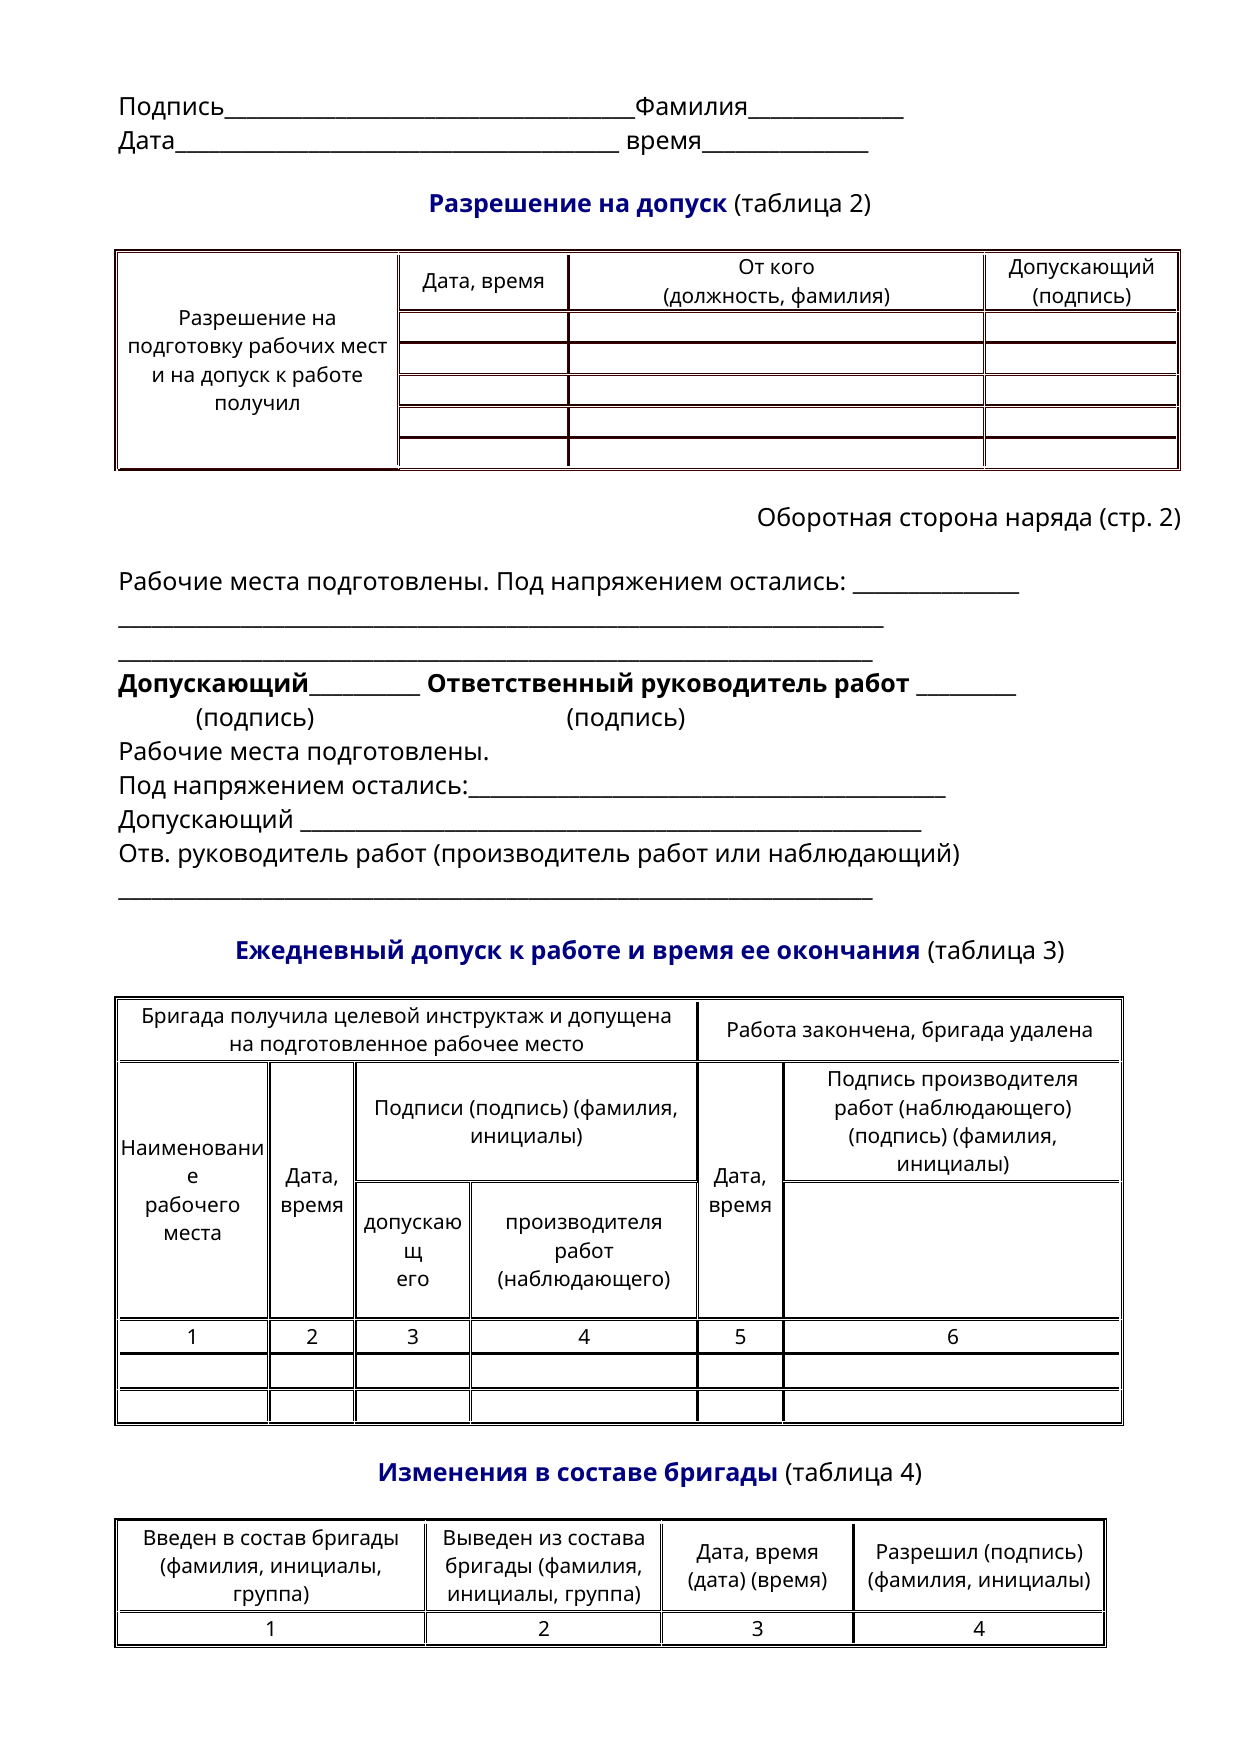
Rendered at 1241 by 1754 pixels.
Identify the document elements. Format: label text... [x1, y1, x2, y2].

table_cell Дата, время [699, 1063, 782, 1317]
table_header Разрешил (подпись) (фамилия, инициалы) [853, 1521, 1103, 1609]
table_cell [400, 376, 567, 404]
table_cell [783, 1387, 1121, 1422]
text Рабочие места подготовлены. Под напряжением остались: _______________ _____________________________________________________________________ ____________________________________________________________________ Допускающий__________ Ответственный руководитель работ _________ (подпись) (подпись) Рабочие места подготовлены. Под напряжением остались:___________________________________________ Допускающий ________________________________________________________ Отв. руководитель работ (производитель работ или наблюдающий) ____________________________________________________________________ [118, 563, 1181, 904]
table_cell Дата, время [271, 1063, 353, 1317]
table_cell производителя работ (наблюдающего) [472, 1183, 696, 1317]
table_cell [699, 1355, 782, 1387]
table_cell Наименование рабочего места [118, 1060, 267, 1317]
table_cell 4 [472, 1321, 696, 1352]
table_cell [697, 1391, 783, 1422]
table_cell [399, 439, 568, 468]
table_cell [118, 1387, 269, 1422]
table_cell [570, 344, 983, 373]
table_cell [400, 408, 567, 436]
table_cell [269, 1387, 355, 1422]
text Изменения в составе бригады (таблица 4) [118, 1455, 1181, 1489]
table_cell [570, 376, 983, 404]
table_header От кого (должность, фамилия) [568, 253, 984, 309]
table_header Выведен из состава бригады (фамилия, инициалы, группа) [426, 1521, 662, 1609]
table_header Дата, время (дата) (время) [662, 1521, 853, 1609]
table_header Бригада получила целевой инструктаж и допущена на подготовленное рабочее место [118, 1000, 697, 1059]
table_cell 6 [785, 1317, 1121, 1352]
table_cell 3 [357, 1321, 469, 1352]
table_cell [986, 341, 1177, 373]
table_cell [570, 408, 983, 436]
table_cell Подпись производителя работ (наблюдающего) (подпись) (фамилия, инициалы) [785, 1060, 1121, 1179]
table_header Работа закончена, бригада удалена [697, 1000, 1121, 1059]
table_cell [568, 439, 984, 468]
table_cell Подписи (подпись) (фамилия, инициалы) [357, 1063, 696, 1179]
table_cell 1 [118, 1317, 267, 1352]
table_cell [785, 1352, 1121, 1387]
table_cell [357, 1355, 469, 1387]
table_cell [985, 373, 1179, 404]
table_cell [472, 1355, 696, 1387]
table_cell [471, 1391, 697, 1422]
text Ежедневный допуск к работе и время ее окончания (таблица 3) [118, 933, 1181, 967]
table_cell [570, 313, 983, 341]
table_cell [118, 1352, 267, 1387]
text Оборотная сторона наряда (стр. 2) [118, 500, 1181, 534]
table_cell 4 [853, 1610, 1104, 1644]
table_cell 3 [662, 1613, 853, 1644]
table_cell 2 [426, 1613, 662, 1644]
table_cell [986, 309, 1178, 341]
table_cell [985, 436, 1177, 468]
table_header Дата, время [399, 253, 568, 309]
table_cell [785, 1180, 1121, 1317]
table_header Разрешение на подготовку рабочих мест и на допуск к работе получил [118, 253, 399, 468]
table_cell 5 [699, 1321, 782, 1352]
table_cell допускающ его [357, 1183, 469, 1317]
table_cell [400, 313, 567, 341]
table_cell [271, 1355, 353, 1387]
table_header Допускающий (подпись) [985, 253, 1177, 309]
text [118, 89, 1181, 157]
table_cell [400, 344, 567, 373]
text Разрешение на допуск (таблица 2) [118, 186, 1181, 220]
table_cell 2 [271, 1321, 353, 1352]
table_cell [355, 1391, 471, 1422]
table_header Введен в состав бригады (фамилия, инициалы, группа) [118, 1521, 426, 1609]
table_cell 1 [118, 1610, 426, 1644]
table_cell [986, 404, 1178, 436]
